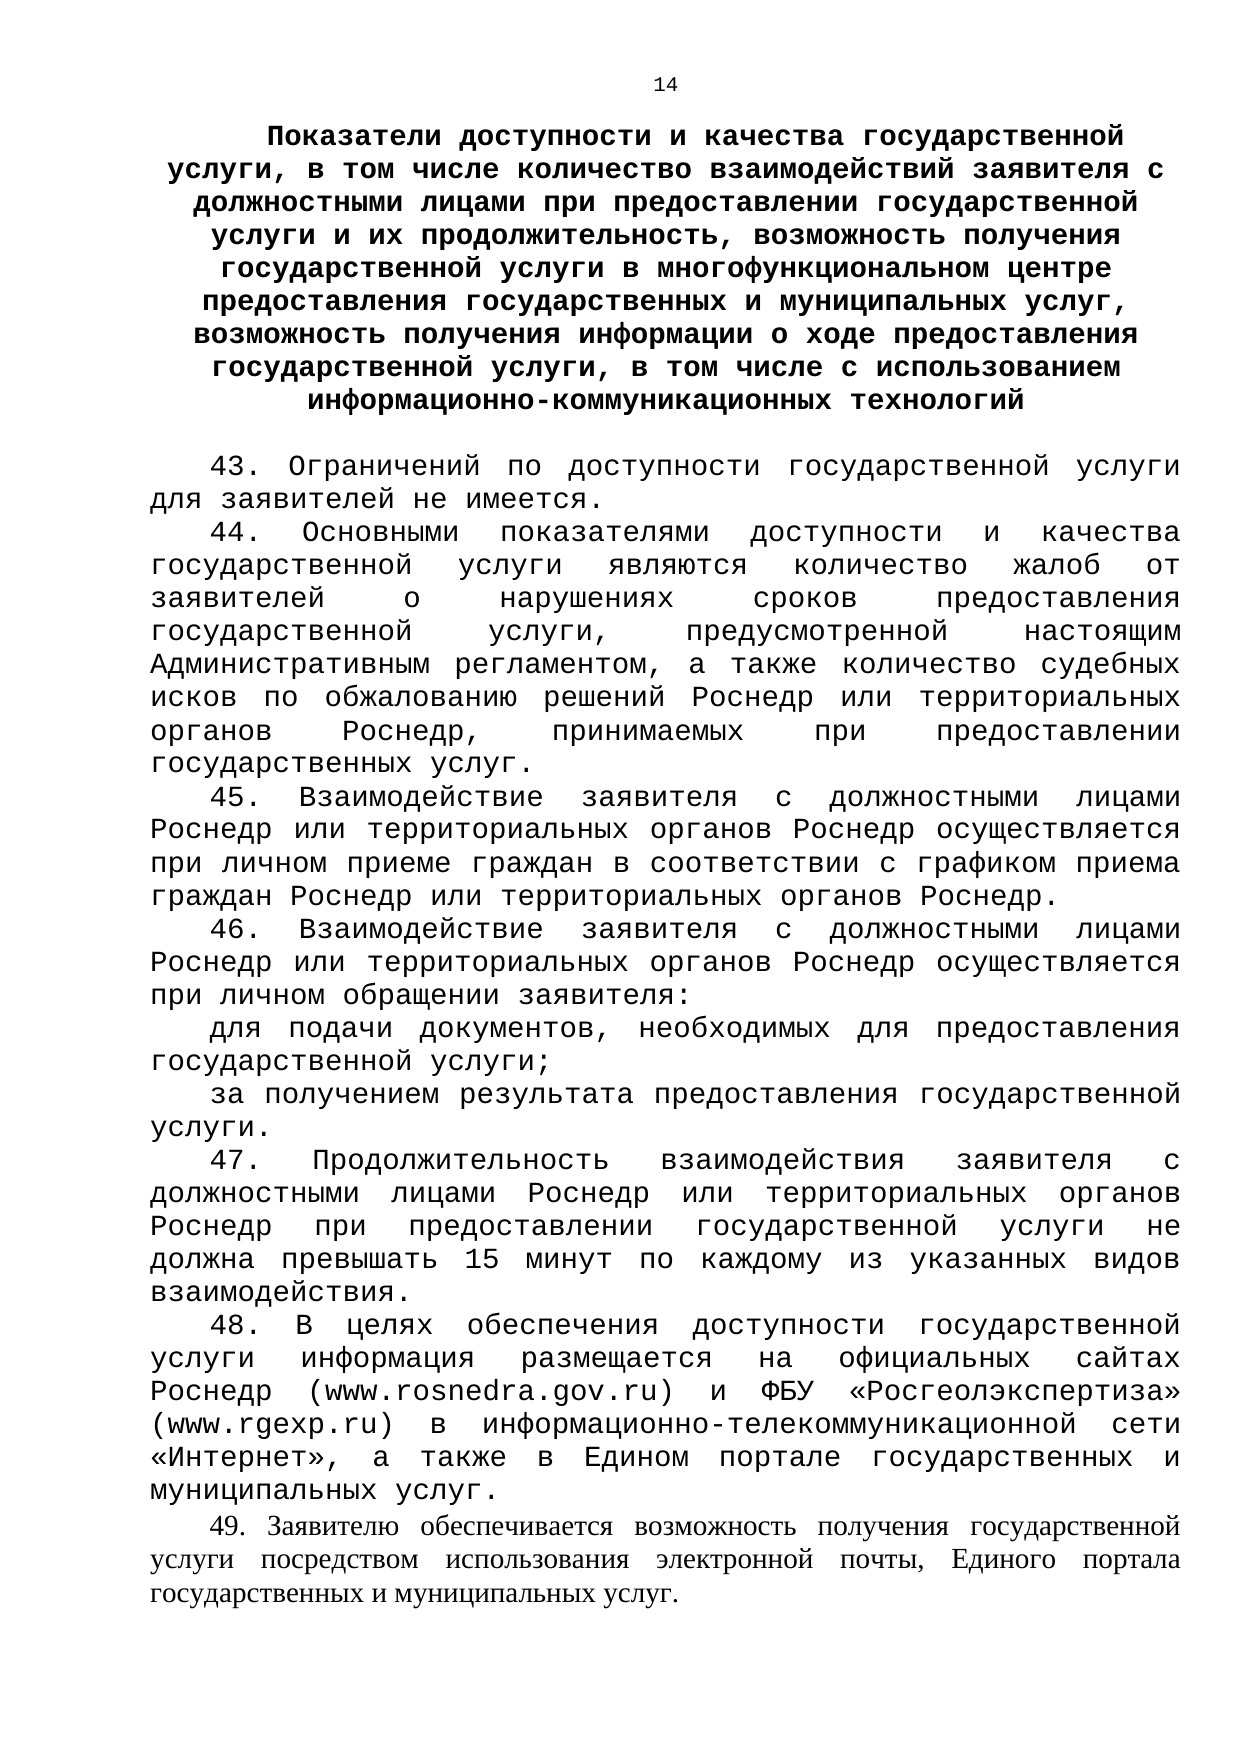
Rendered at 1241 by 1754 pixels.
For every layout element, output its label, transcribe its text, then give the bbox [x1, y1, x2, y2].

text 46. Взаимодействие заявителя с должностными лицами Роснедр или территориальных органов Роснедр осуществляется при личном обращении заявителя: [150, 914, 1181, 1013]
text 49. Заявителю обеспечивается возможность получения государственной услуги посредством использования электронной почты, Единого портала государственных и муниципальных услуг. [150, 1508, 1181, 1609]
text за получением результата предоставления государственной услуги. [150, 1079, 1181, 1145]
text Показатели доступности и качества государственной услуги, в том числе количество взаимодействий заявителя с должностными лицами при предоставлении государственной услуги и их продолжительность, возможность получения государственной услуги в многофункциональном центре предоставления государственных и муниципальных услуг, возможность получения информации о ходе предоставления государственной услуги, в том числе с использованием информационно-коммуникационных технологий [150, 118, 1181, 418]
text 45. Взаимодействие заявителя с должностными лицами Роснедр или территориальных органов Роснедр осуществляется при личном приеме граждан в соответствии с графиком приема граждан Роснедр или территориальных органов Роснедр. [150, 782, 1181, 914]
text для подачи документов, необходимых для предоставления государственной услуги; [150, 1013, 1181, 1079]
text 48. В целях обеспечения доступности государственной услуги информация размещается на официальных сайтах Роснедр (www.rosnedra.gov.ru) и ФБУ «Росгеолэкспертиза» (www.rgexp.ru) в информационно-телекоммуникационной сети «Интернет», а также в Едином портале государственных и муниципальных услуг. [150, 1310, 1181, 1508]
text 44. Основными показателями доступности и качества государственной услуги являются количество жалоб от заявителей о нарушениях сроков предоставления государственной услуги, предусмотренной настоящим Административным регламентом, а также количество судебных исков по обжалованию решений Роснедр или территориальных органов Роснедр, принимаемых при предоставлении государственных услуг. [150, 517, 1181, 782]
text 47. Продолжительность взаимодействия заявителя с должностными лицами Роснедр или территориальных органов Роснедр при предоставлении государственной услуги не должна превышать 15 минут по каждому из указанных видов взаимодействия. [150, 1145, 1181, 1310]
text 43. Ограничений по доступности государственной услуги для заявителей не имеется. [150, 451, 1181, 517]
